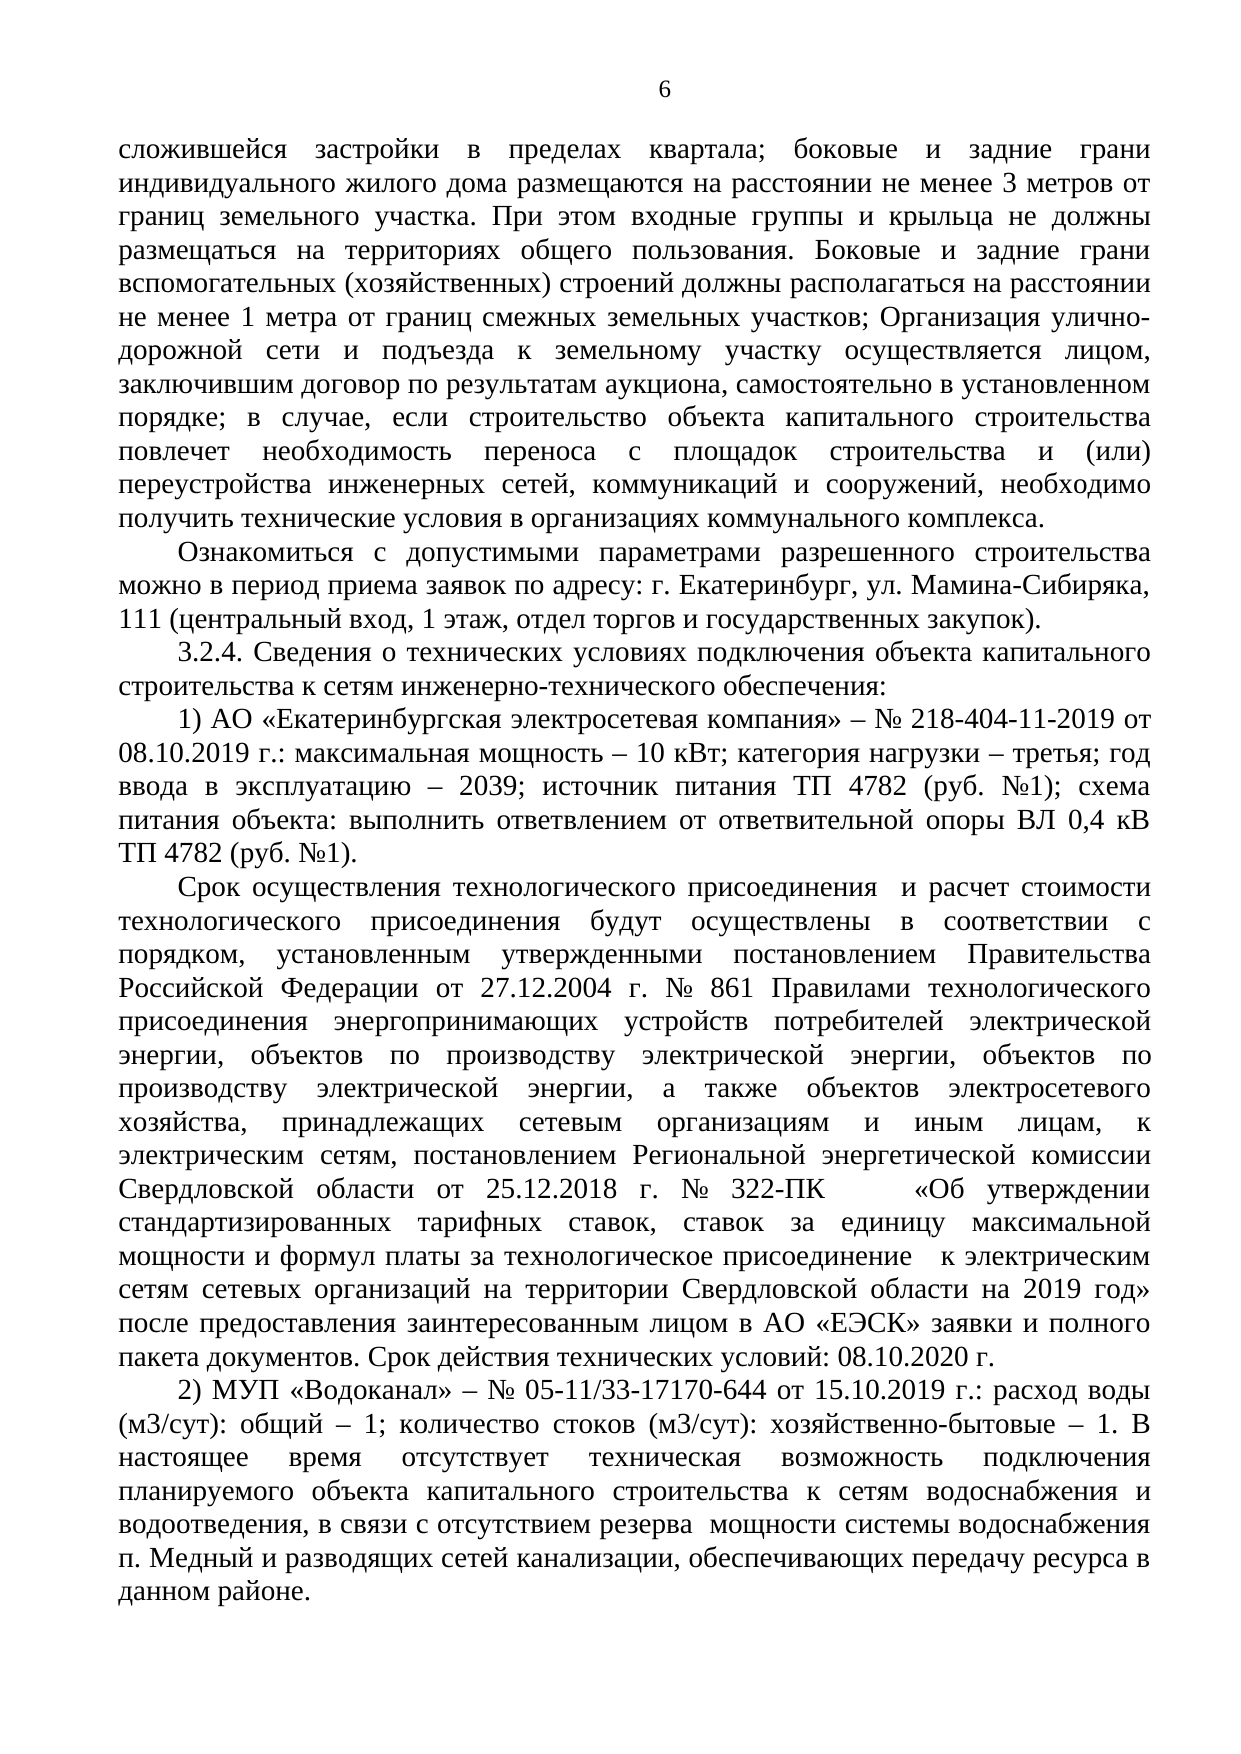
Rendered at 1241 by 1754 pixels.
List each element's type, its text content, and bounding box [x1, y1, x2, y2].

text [118, 131, 1152, 534]
text Ознакомиться с допустимыми параметрами разрешенного строительства можно в период приема заявок по адресу: г. Екатеринбург, ул. Мамина-Сибиряка, 111 (центральный вход, 1 этаж, отдел торгов и государственных закупок). [118, 534, 1152, 634]
text 3.2.4. Сведения о технических условиях подключения объекта капитального строительства к сетям инженерно-технического обеспечения: [118, 634, 1152, 701]
text 1) АО «Екатеринбургская электросетевая компания» – № 218-404-11-2019 от 08.10.2019 г.: максимальная мощность – 10 кВт; категория нагрузки – третья; год ввода в эксплуатацию – 2039; источник питания ТП 4782 (руб. №1); схема питания объекта: выполнить ответвлением от ответвительной опоры ВЛ 0,4 кВ ТП 4782 (руб. №1). [118, 701, 1152, 869]
text Срок осуществления технологического присоединения и расчет стоимости технологического присоединения будут осуществлены в соответствии с порядком, установленным утвержденными постановлением Правительства Российской Федерации от 27.12.2004 г. № 861 Правилами технологического присоединения энергопринимающих устройств потребителей электрической энергии, объектов по производству электрической энергии, объектов по производству электрической энергии, а также объектов электросетевого хозяйства, принадлежащих сетевым организациям и иным лицам, к электрическим сетям, постановлением Региональной энергетической комиссии Свердловской области от 25.12.2018 г. № 322-ПК «Об утверждении стандартизированных тарифных ставок, ставок за единицу максимальной мощности и формул платы за технологическое присоединение к электрическим сетям сетевых организаций на территории Свердловской области на 2019 год» после предоставления заинтересованным лицом в АО «ЕЭСК» заявки и полного пакета документов. Срок действия технических условий: 08.10.2020 г. [118, 869, 1152, 1372]
text 2) МУП «Водоканал» – № 05-11/33-17170-644 от 15.10.2019 г.: расход воды (м3/сут): общий – 1; количество стоков (м3/сут): хозяйственно-бытовые – 1. В настоящее время отсутствует техническая возможность подключения планируемого объекта капитального строительства к сетям водоснабжения и водоотведения, в связи с отсутствием резерва мощности системы водоснабжения п. Медный и разводящих сетей канализации, обеспечивающих передачу ресурса в данном районе. [118, 1372, 1152, 1607]
